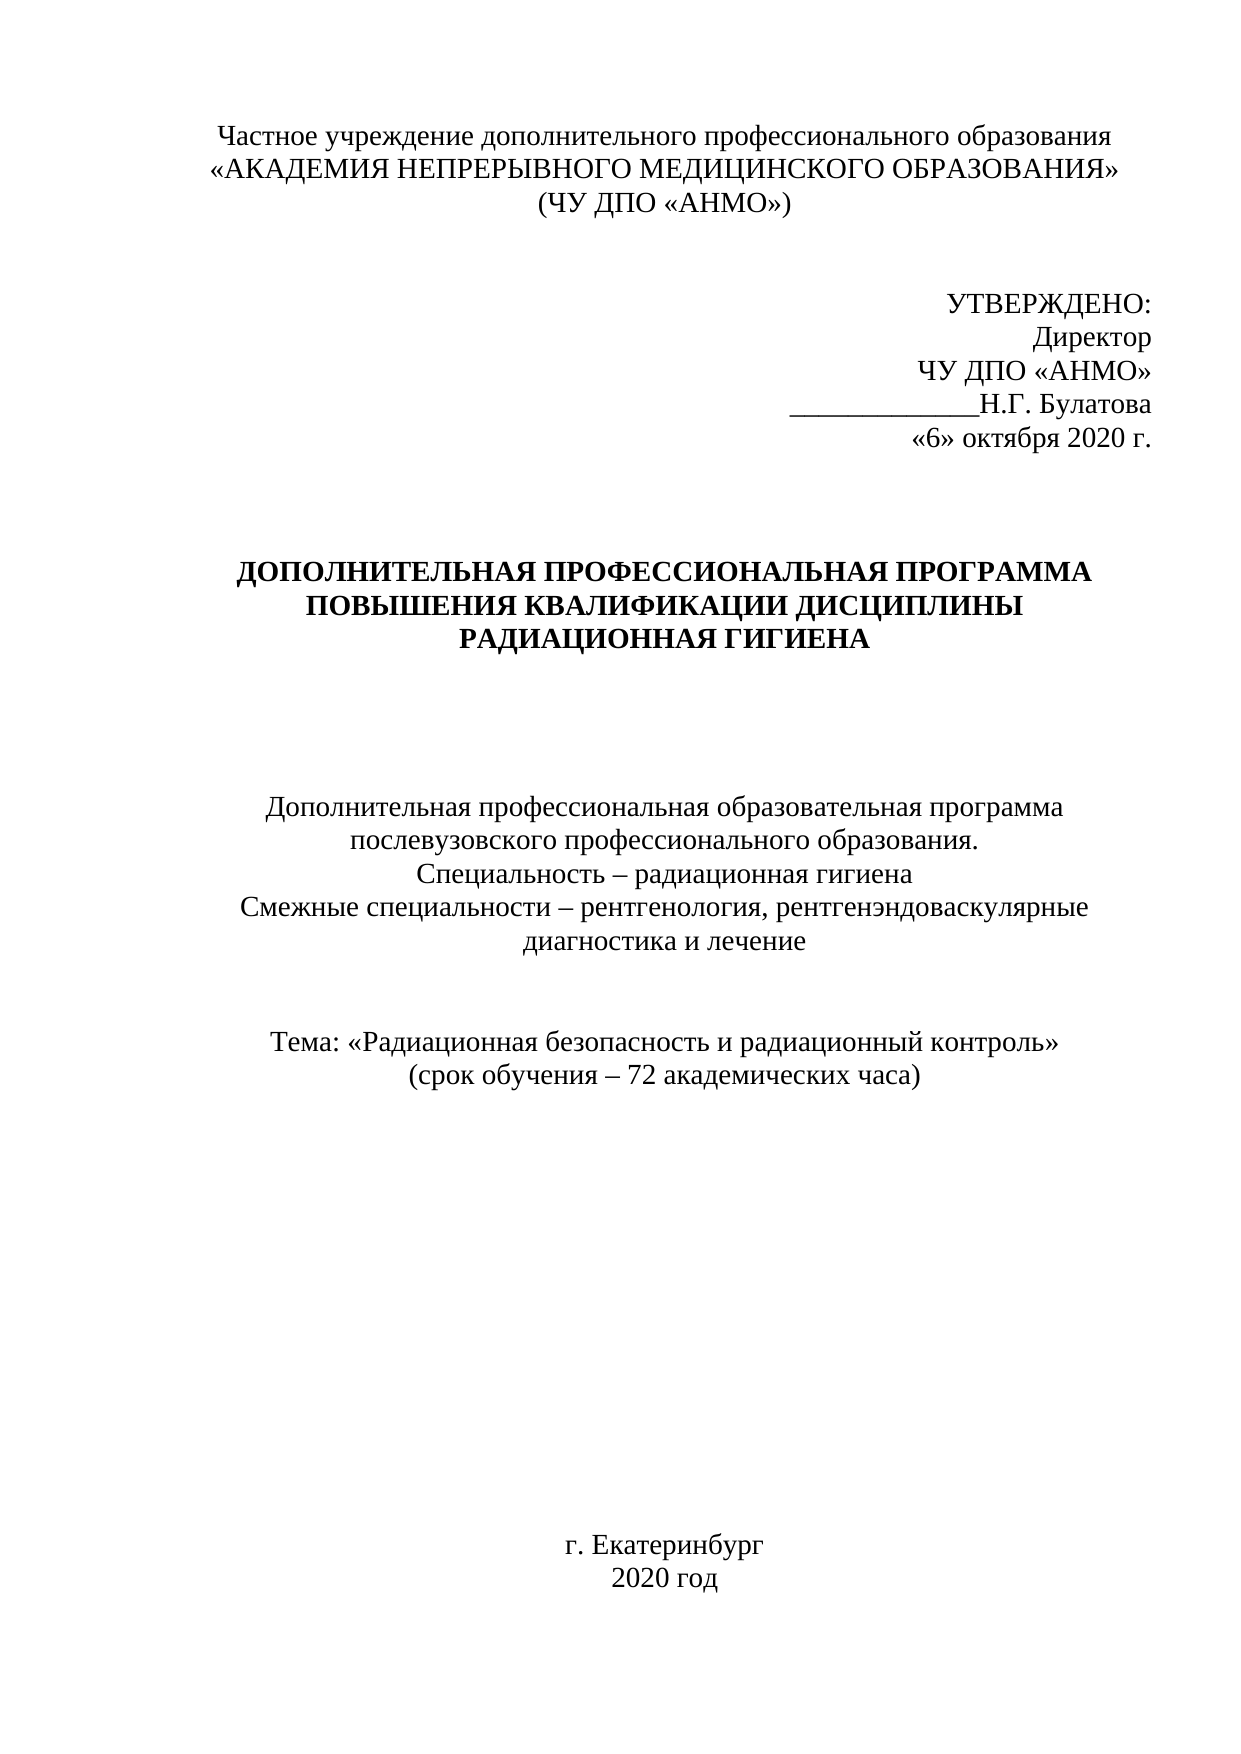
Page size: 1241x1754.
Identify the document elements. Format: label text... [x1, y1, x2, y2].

text _____________Н.Г. Булатова [177, 386, 1152, 420]
text (ЧУ ДПО «АНМО») [177, 185, 1152, 219]
text Дополнительная профессиональная образовательная программа [177, 789, 1152, 822]
text 2020 год [177, 1560, 1152, 1594]
text ДОПОЛНИТЕЛЬНАЯ ПРОФЕССИОНАЛЬНАЯ ПРОГРАММА ПОВЫШЕНИЯ КВАЛИФИКАЦИИ ДИСЦИПЛИНЫ [177, 554, 1152, 621]
text «6» октября 2020 г. [177, 420, 1152, 453]
text Тема: «Радиационная безопасность и радиационный контроль» [177, 1024, 1152, 1057]
text послевузовского профессионального образования. [177, 822, 1152, 856]
text Смежные специальности – рентгенология, рентгенэндоваскулярные диагностика и лечение [177, 889, 1152, 957]
text Частное учреждение дополнительного профессионального образования [177, 118, 1152, 152]
text Директор [177, 319, 1152, 353]
text (срок обучения – 72 академических часа) [177, 1057, 1152, 1091]
text РАДИАЦИОННАЯ ГИГИЕНА [177, 621, 1152, 655]
text Специальность – радиационная гигиена [177, 856, 1152, 889]
text г. Екатеринбург [177, 1527, 1152, 1560]
text «АКАДЕМИЯ НЕПРЕРЫВНОГО МЕДИЦИНСКОГО ОБРАЗОВАНИЯ» [177, 152, 1152, 185]
text ЧУ ДПО «АНМО» [177, 353, 1152, 386]
text УТВЕРЖДЕНО: [177, 286, 1152, 319]
